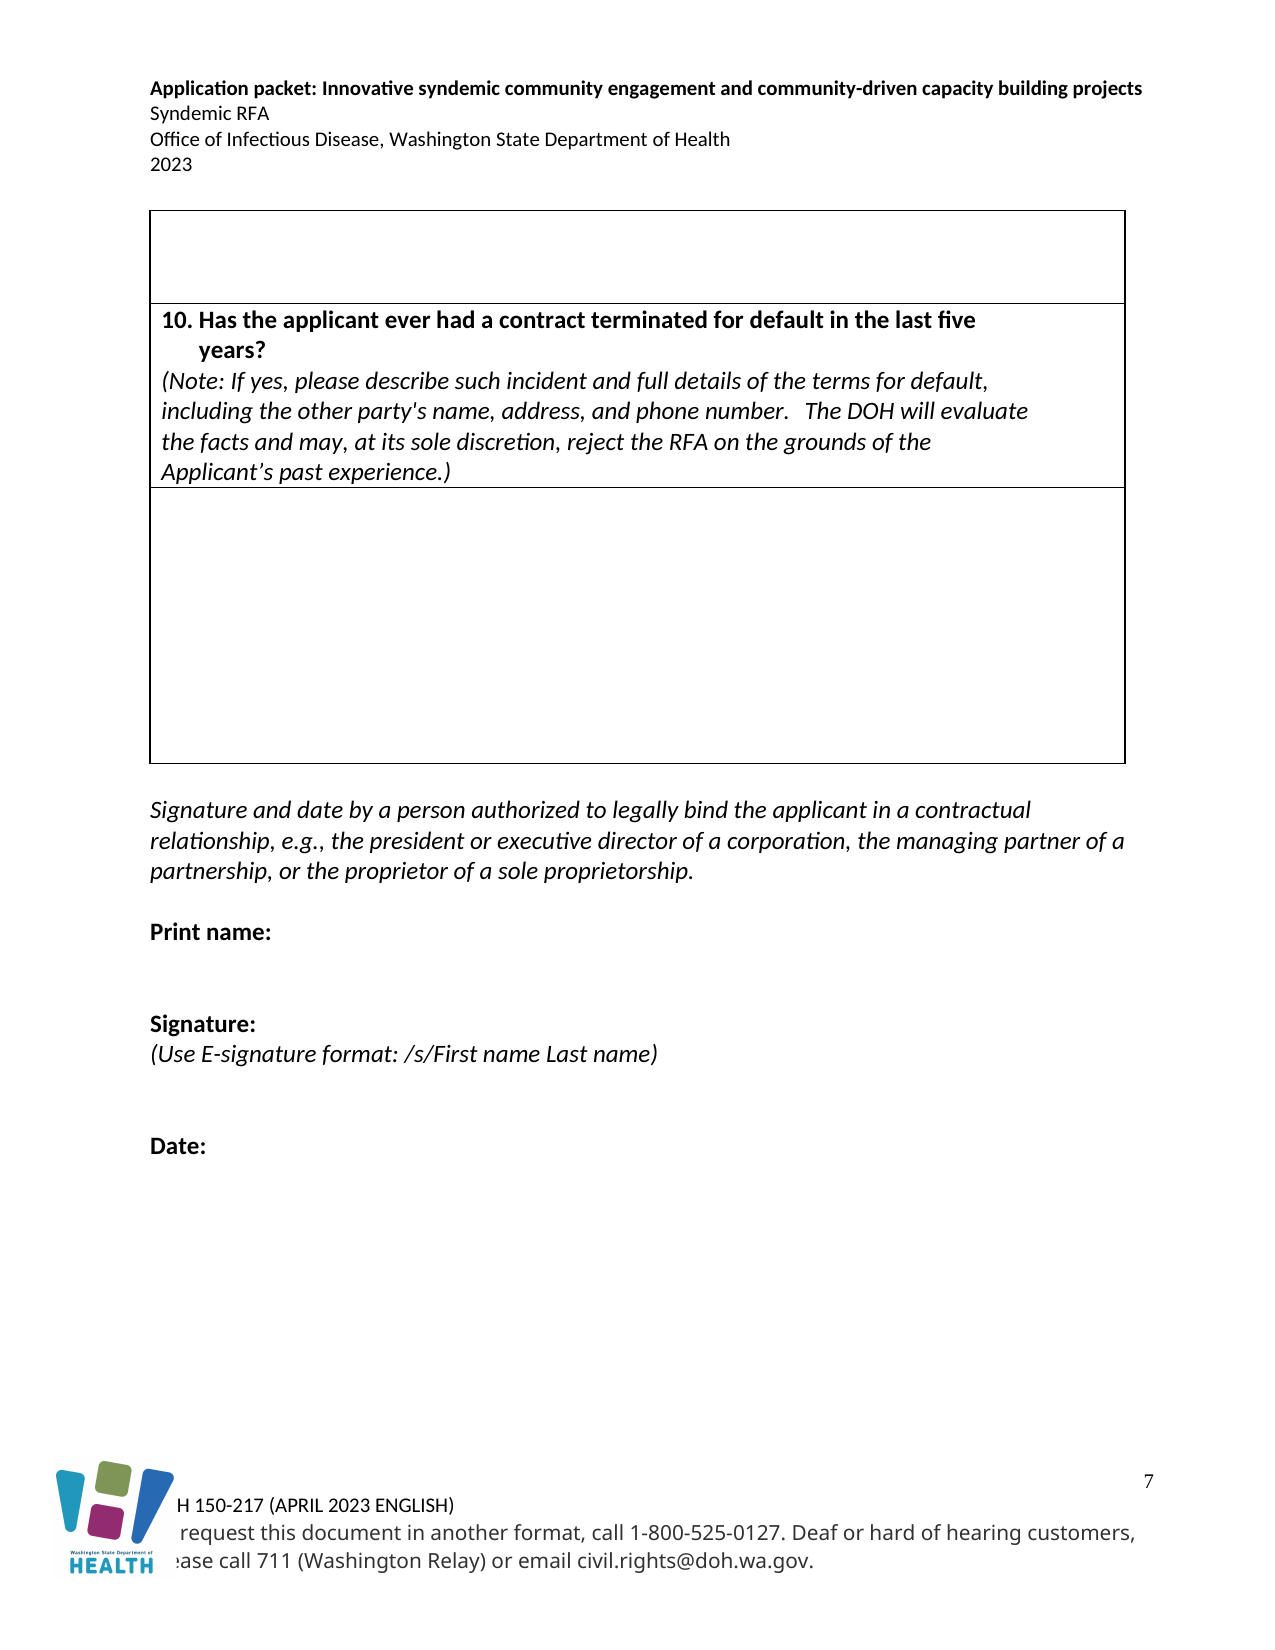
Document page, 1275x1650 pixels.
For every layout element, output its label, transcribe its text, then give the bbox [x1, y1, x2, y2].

table_cell [151, 488, 1124, 763]
table_cell [151, 211, 1124, 303]
table_cell Has the applicant ever had a contract terminated for default in the last five years? (Note: If yes, please describe such incident and full details of the terms for default, including the other party's name, address, and phone number. The DOH will evaluate the facts and may, at its sole discretion, reject the RFA on the grounds of the Applicant’s past experience.) [151, 304, 1124, 487]
text (Use E-signature format: /s/First name Last name) [150, 1038, 1153, 1069]
text Signature and date by a person authorized to legally bind the applicant in a contractual relationship, e.g., the president or executive director of a corporation, the managing partner of a partnership, or the proprietor of a sole proprietorship. [150, 794, 1153, 886]
text Signature: [150, 1008, 1153, 1038]
picture [51, 1454, 177, 1579]
text Date: [150, 1130, 1153, 1161]
text Print name: [150, 916, 1153, 947]
